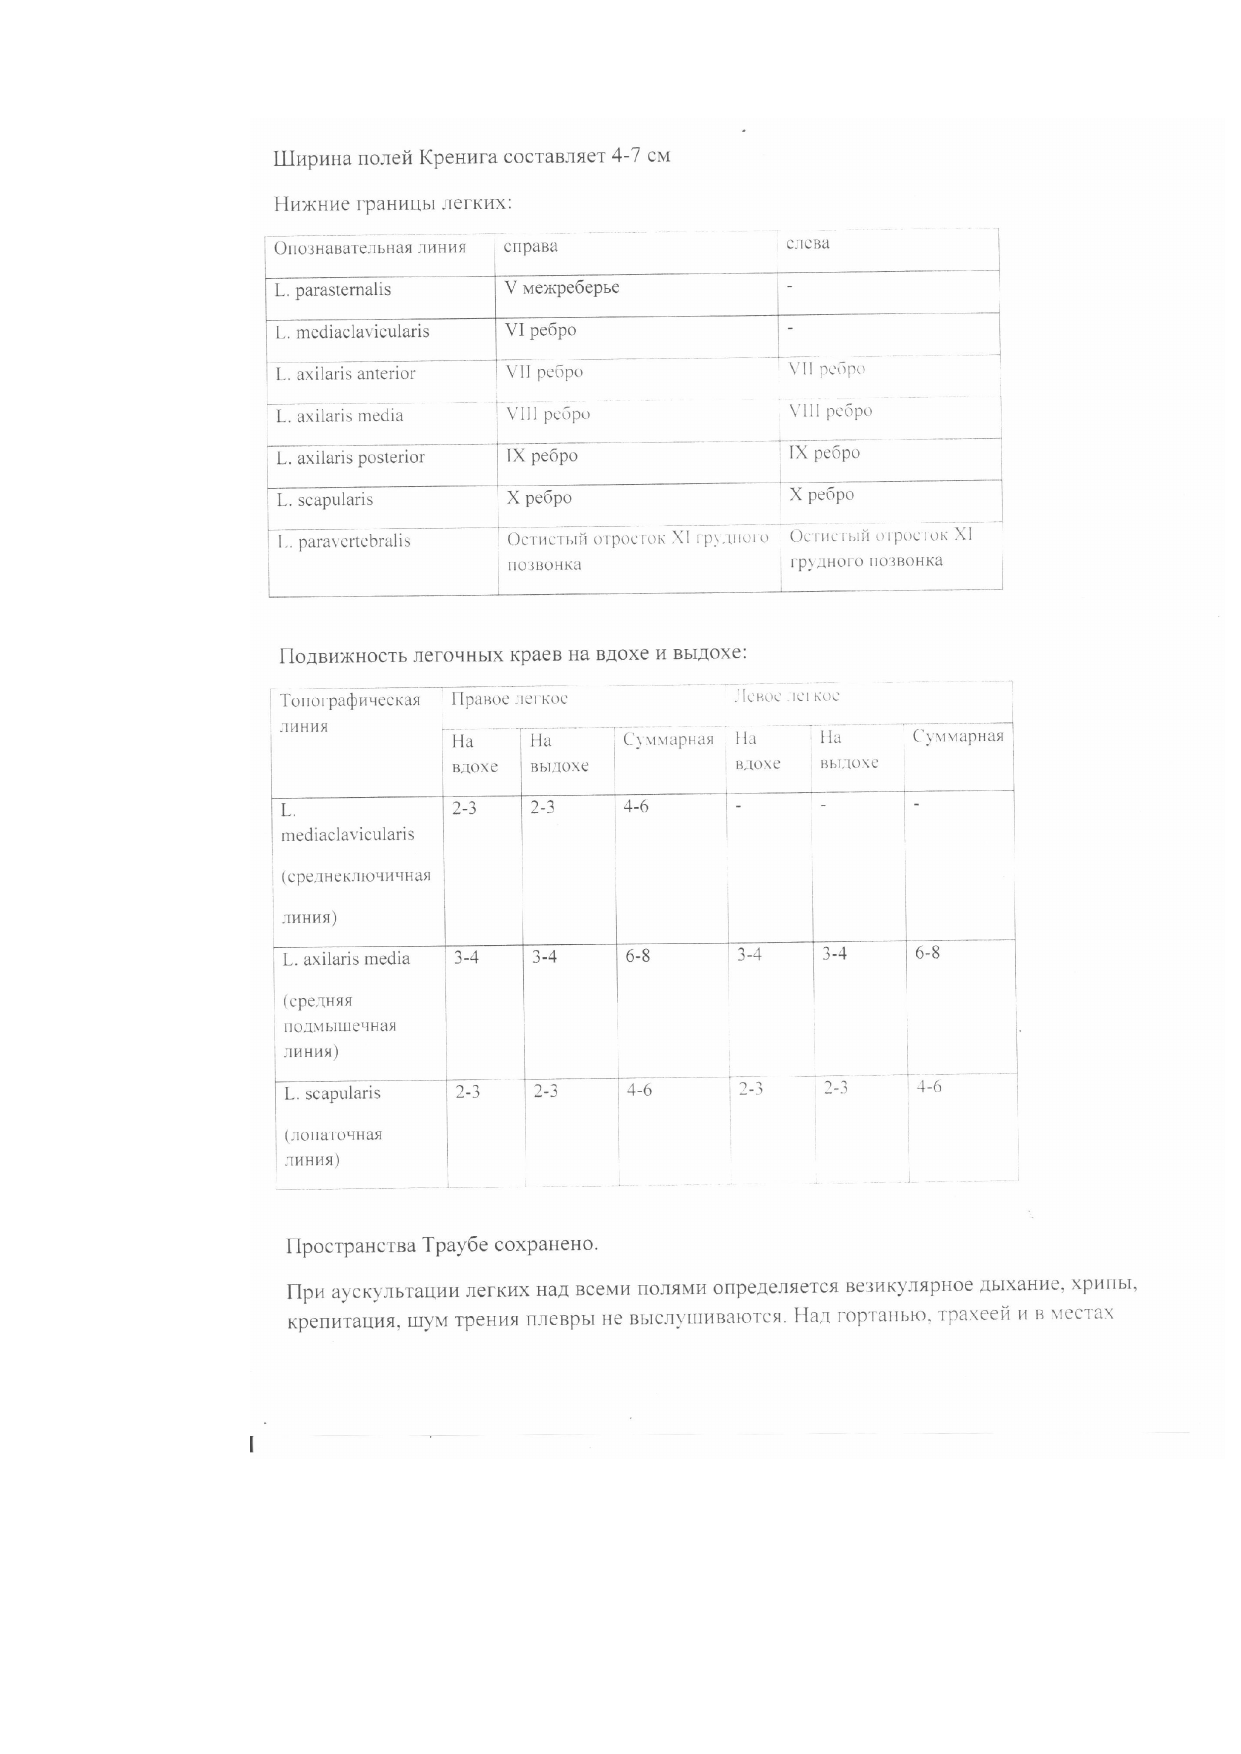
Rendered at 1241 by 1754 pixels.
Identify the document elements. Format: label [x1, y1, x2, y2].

picture [250, 118, 1225, 1459]
